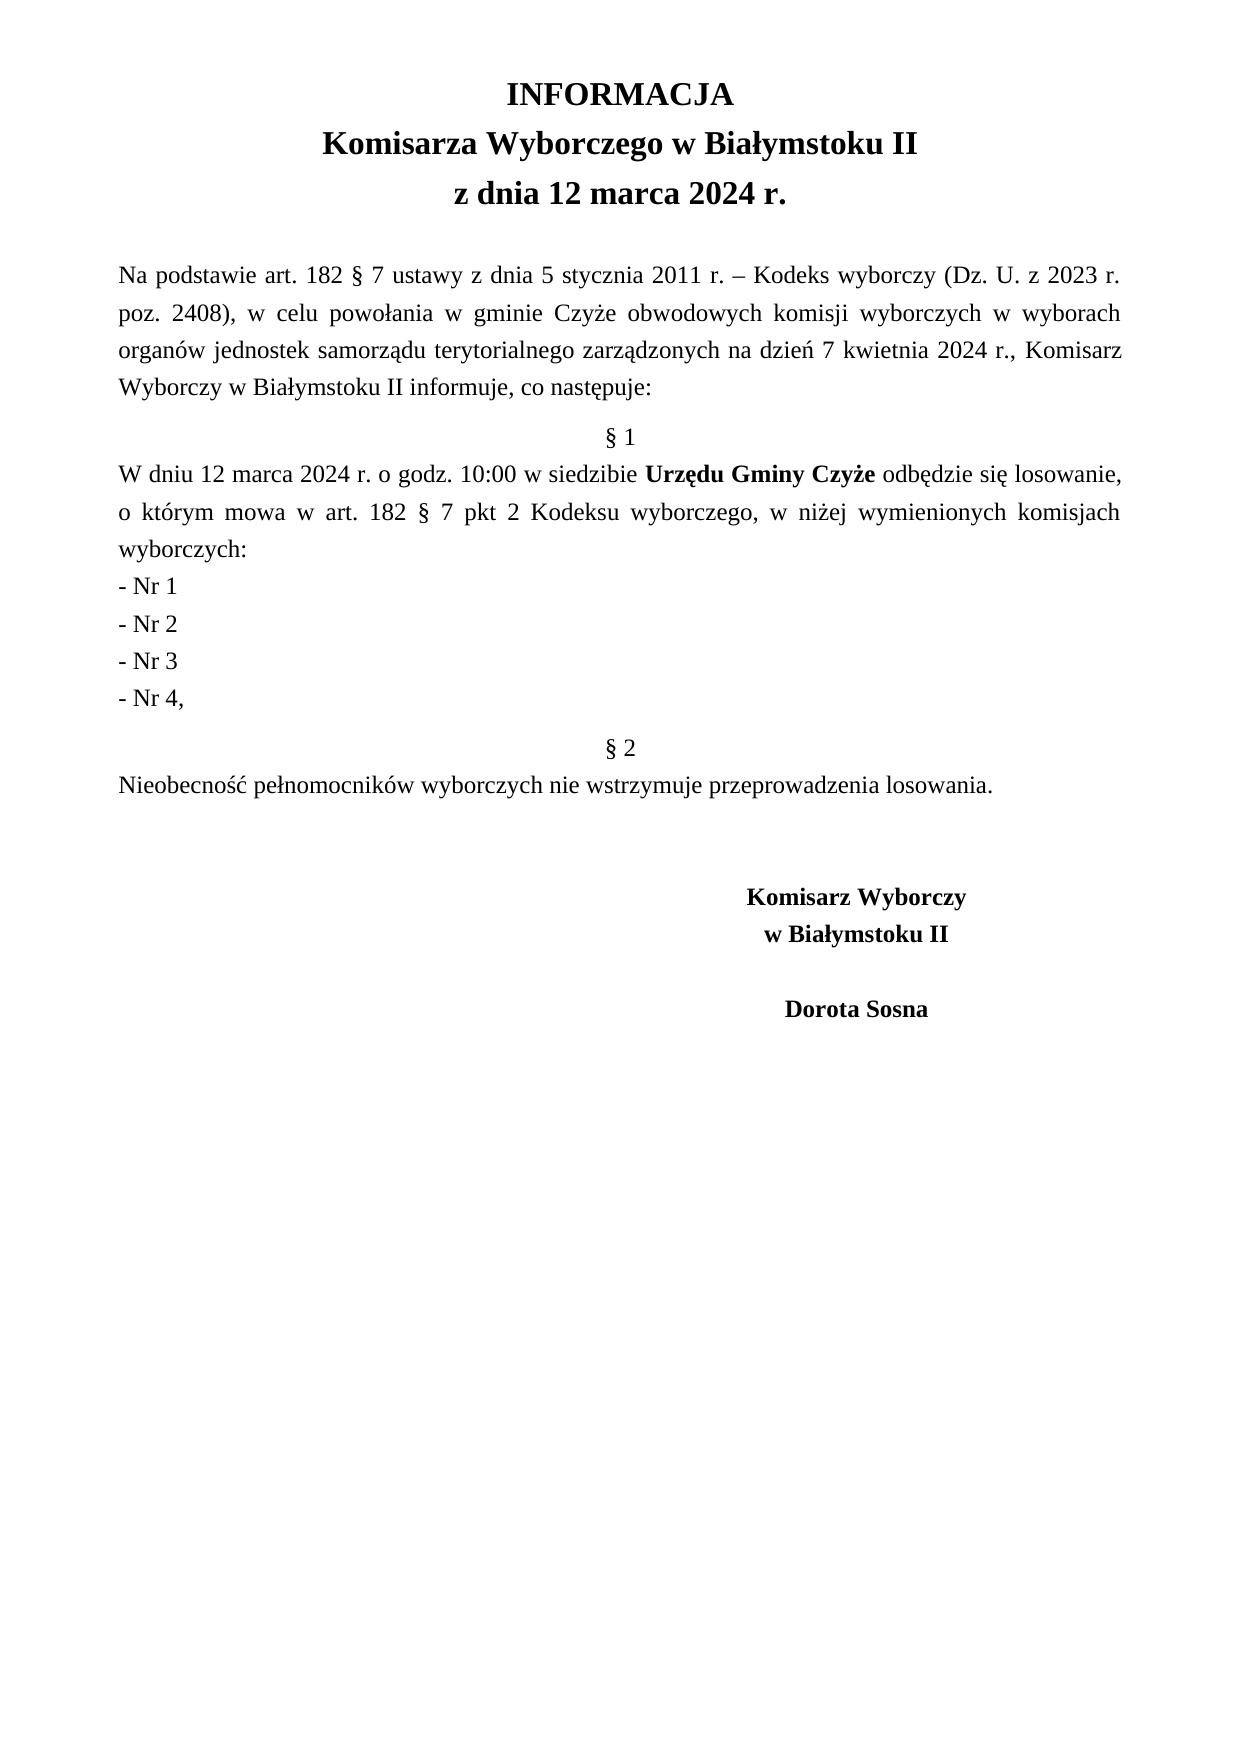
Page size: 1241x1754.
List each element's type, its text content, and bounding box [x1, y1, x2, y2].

text Komisarz Wyborczy w Białymstoku II [591, 882, 1122, 948]
text z dnia 12 marca 2024 r. [118, 173, 1122, 212]
text Komisarza Wyborczego w Białymstoku II [118, 124, 1122, 162]
text § 1 [118, 422, 1122, 451]
text INFORMACJA [118, 74, 1122, 112]
text Na podstawie art. 182 § 7 ustawy z dnia 5 stycznia 2011 r. – Kodeks wyborczy (Dz. U. z 2023 r. poz. 2408), w celu powołania w gminie Czyże obwodowych komisji wyborczych w wyborach organów jednostek samorządu terytorialnego zarządzonych na dzień 7 kwietnia 2024 r., Komisarz Wyborczy w Białymstoku II informuje, co następuje: [118, 261, 1122, 401]
text Dorota Sosna [591, 994, 1122, 1023]
text - Nr 2 [118, 609, 1122, 637]
text - Nr 4, [118, 683, 1122, 712]
text § 2 [118, 733, 1122, 762]
text Nieobecność pełnomocników wyborczych nie wstrzymuje przeprowadzenia losowania. [118, 770, 1122, 799]
text - Nr 1 [118, 571, 1122, 600]
text - Nr 3 [118, 646, 1122, 675]
text W dniu 12 marca 2024 r. o godz. 10:00 w siedzibie Urzędu Gminy Czyże odbędzie się losowanie, o którym mowa w art. 182 § 7 pkt 2 Kodeksu wyborczego, w niżej wymienionych komisjach wyborczych: [118, 459, 1122, 563]
